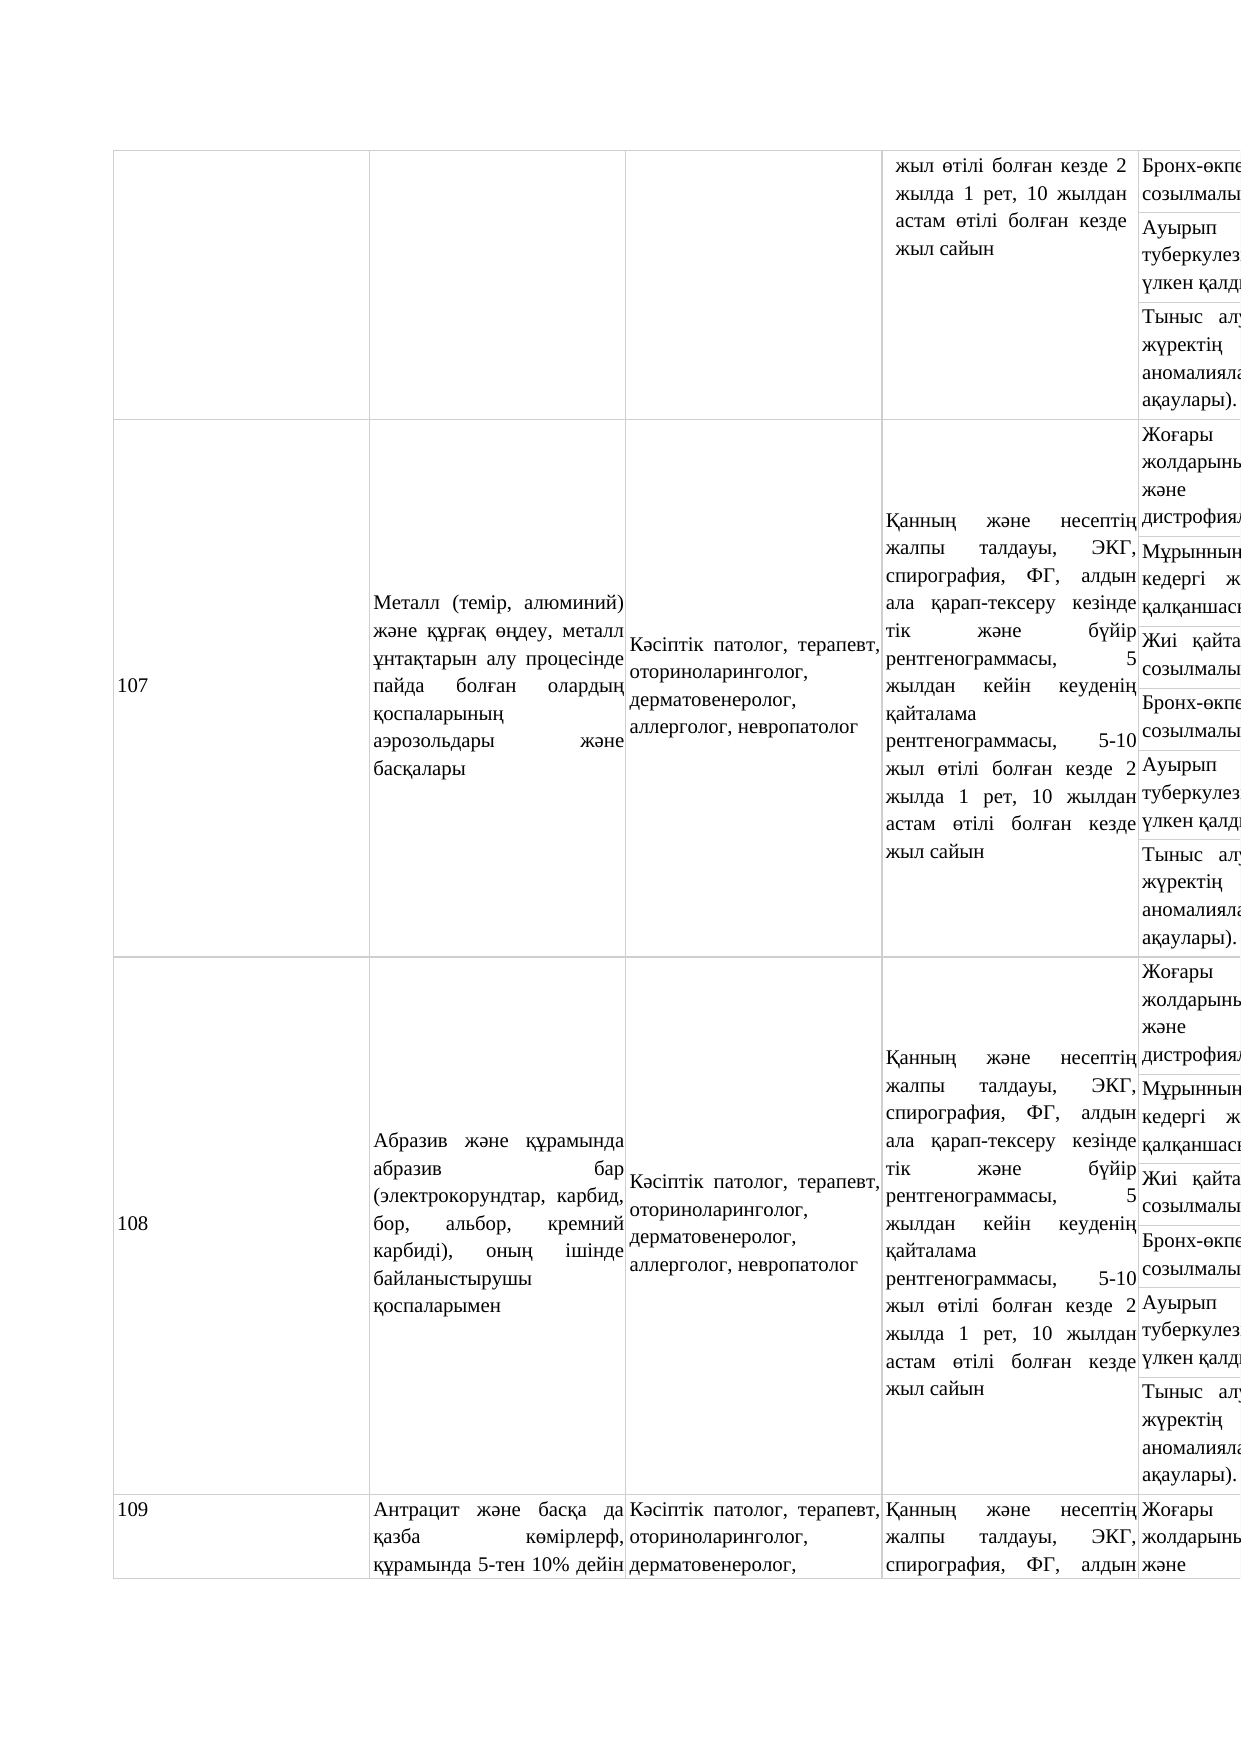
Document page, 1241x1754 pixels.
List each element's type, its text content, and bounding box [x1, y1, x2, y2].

table_cell 107 [114, 420, 369, 956]
table_cell Ауырып жазылған өкпе туберкулезінен кейінгі үлкен қалдық өзгерістер. [1139, 1288, 1240, 1377]
table_cell Металл (темір, алюминий) және құрғақ өңдеу, металл ұнтақтарын алу процесінде пайда болған олардың қоспаларының аэрозольдары және басқалары [370, 420, 625, 956]
table_cell Тыныс алу ағзалары мен жүректің туа біткен аномалиялары (даму ақаулары). [1139, 840, 1240, 956]
table_cell Мұрынның тыныс алуына кедергі жасайтын мұрын қалқаншасының қисаюы. [1139, 1075, 1240, 1163]
table_cell Кәсіптік патолог, терапевт, оториноларинголог, дерматовенеролог, аллерголог, невропатолог [626, 420, 881, 956]
table_cell Жиі қайталанатын терінің созылмалы аурулары. [1139, 1164, 1240, 1225]
table_cell 109 [114, 1495, 369, 1577]
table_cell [883, 1495, 1138, 1577]
table_cell Тыныс алу ағзалары мен жүректің туа біткен аномалиялары (даму ақаулары). [1139, 1378, 1240, 1494]
table_cell Бронх-өкпе жүйесінің созылмалы аурулары. [1139, 151, 1240, 212]
table_cell Бронх-өкпе жүйесінің созылмалы аурулары. [1139, 689, 1240, 749]
table_cell Мұрынның тыныс алуына кедергі жасайтын мұрын қалқаншасының қисаюы. [1139, 537, 1240, 626]
table_cell Жиі қайталанатын терінің созылмалы аурулары. [1139, 627, 1240, 687]
table_cell Жоғары тыныс алу жолдарының аллергиялық және жан-жақты дистрофиялық аурулары. [1139, 420, 1240, 536]
table_cell Жоғары тыныс алу жолдарының аллергиялық және жан-жақты дистрофиялық аурулары. [1139, 958, 1240, 1073]
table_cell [370, 1495, 625, 1577]
table_cell Кәсіптік патолог, терапевт, оториноларинголог, дерматовенеролог, аллерголог, невропатолог [626, 958, 881, 1494]
table_cell Бронх-өкпе жүйесінің созылмалы аурулары. [1139, 1226, 1240, 1287]
table_cell Тыныс алу ағзалары мен жүректің туа біткен аномалиялары (даму ақаулары). [1139, 303, 1240, 419]
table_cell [626, 1495, 881, 1577]
table_cell Ауырып жазылған өкпе туберкулезінен кейінгі үлкен қалдық өзгерістер. [1139, 213, 1240, 302]
table_cell Ауырып жазылған өкпе туберкулезінен кейінгі үлкен қалдық өзгерістер. [1139, 751, 1240, 839]
table_cell 108 [114, 958, 369, 1494]
table_cell Абразив және құрамында абразив бар (электрокорундтар, карбид, бор, альбор, кремний карбиді), оның ішінде байланыстырушы қоспаларымен [370, 958, 625, 1494]
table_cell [1139, 1495, 1240, 1577]
